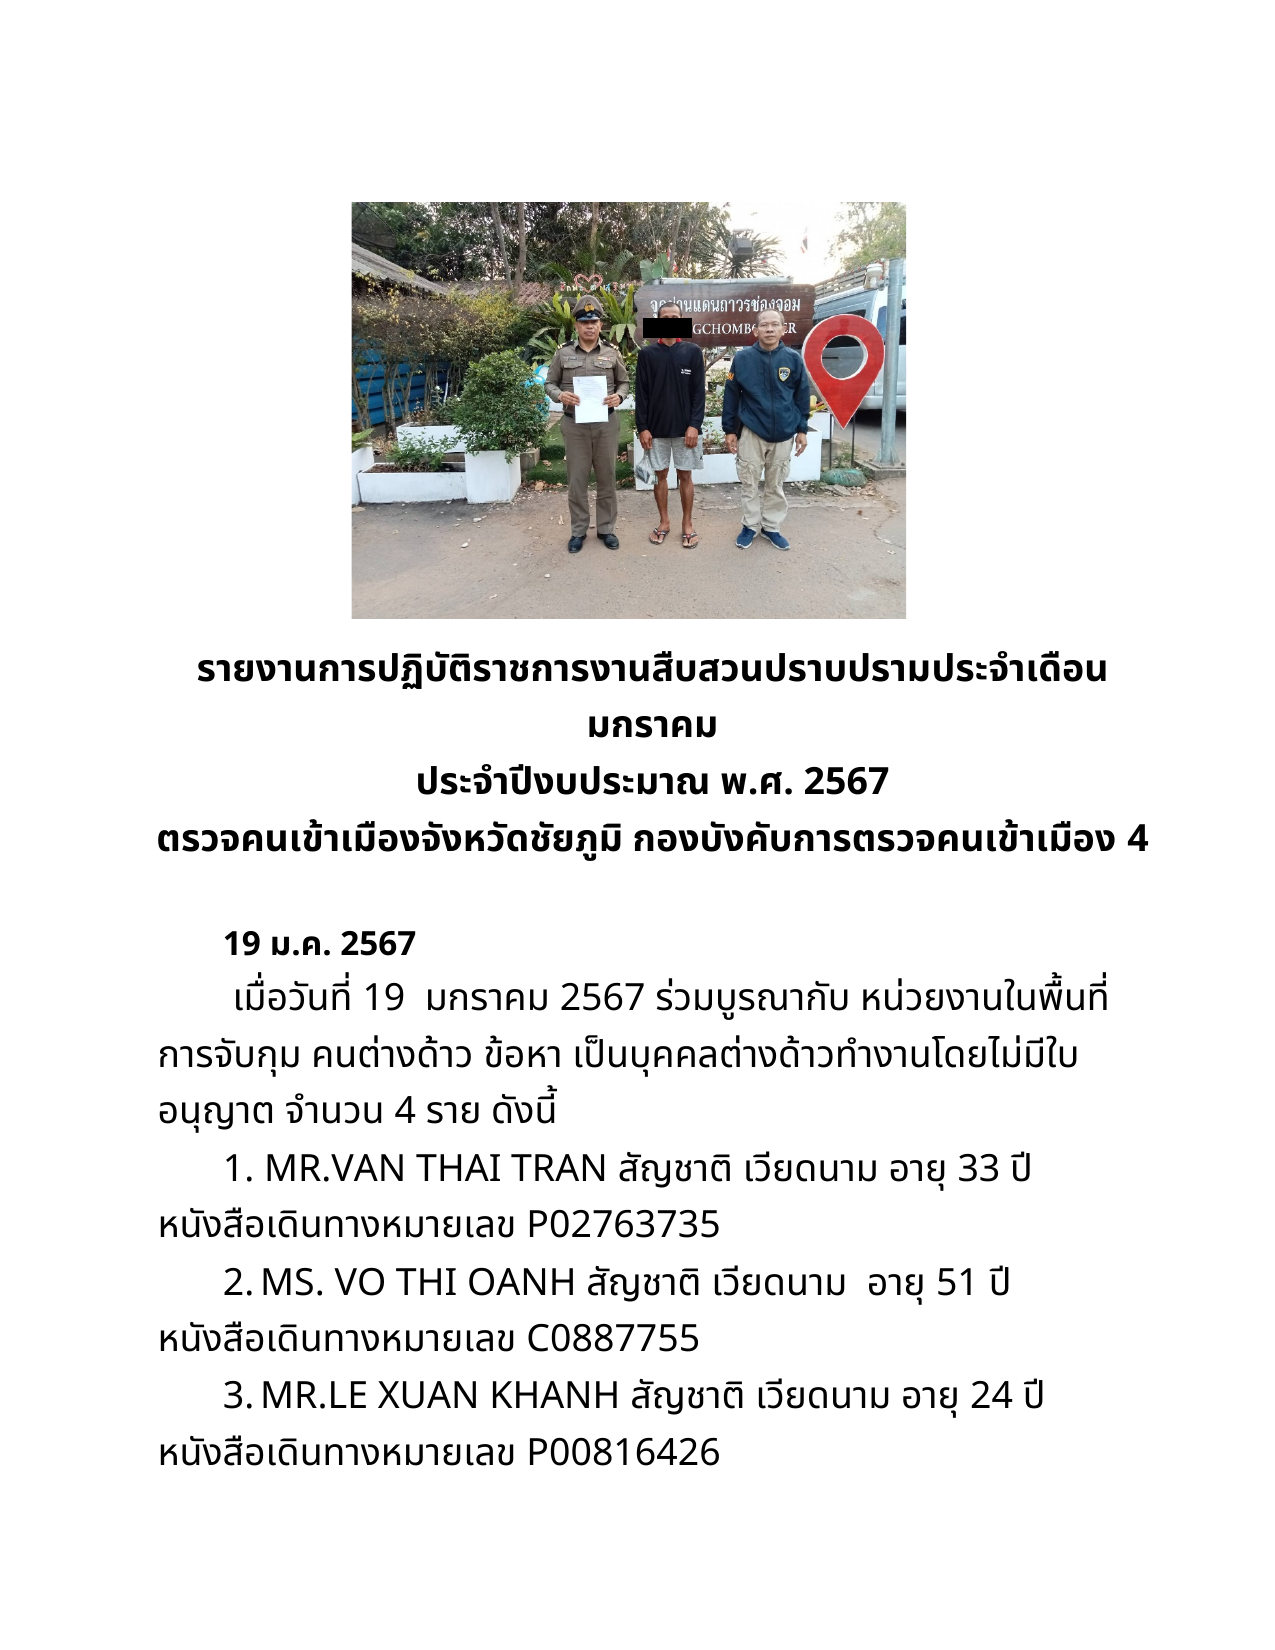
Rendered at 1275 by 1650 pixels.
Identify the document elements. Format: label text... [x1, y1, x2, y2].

text 19 ม.ค. 2567 [148, 919, 1157, 970]
picture [351, 202, 907, 619]
text ประจำปีงบประมาณ พ.ศ. 2567 [148, 754, 1157, 812]
text 2. MS. VO THI OANH สัญชาติ เวียดนาม อายุ 51 ปี หนังสือเดินทางหมายเลข C0887755 [157, 1255, 1157, 1369]
text 3. MR.LE XUAN KHANH สัญชาติ เวียดนาม อายุ 24 ปี หนังสือเดินทางหมายเลข P00816426 [157, 1369, 1157, 1483]
text เมื่อวันที่ 19 มกราคม 2567 ร่วมบูรณากับ หน่วยงานในพื้นที่ การจับกุม คนต่างด้าว ข้อหา เป็นบุคคลต่างด้าวทำงานโดยไม่มีใบอนุญาต จำนวน 4 ราย ดังนี้ [157, 970, 1157, 1141]
text รายงานการปฏิบัติราชการงานสืบสวนปราบปรามประจำเดือน มกราคม [148, 641, 1157, 754]
text ตรวจคนเข้าเมืองจังหวัดชัยภูมิ กองบังคับการตรวจคนเข้าเมือง 4 [148, 812, 1157, 868]
text 1. MR.VAN THAI TRAN สัญชาติ เวียดนาม อายุ 33 ปี หนังสือเดินทางหมายเลข P02763735 [157, 1141, 1157, 1255]
